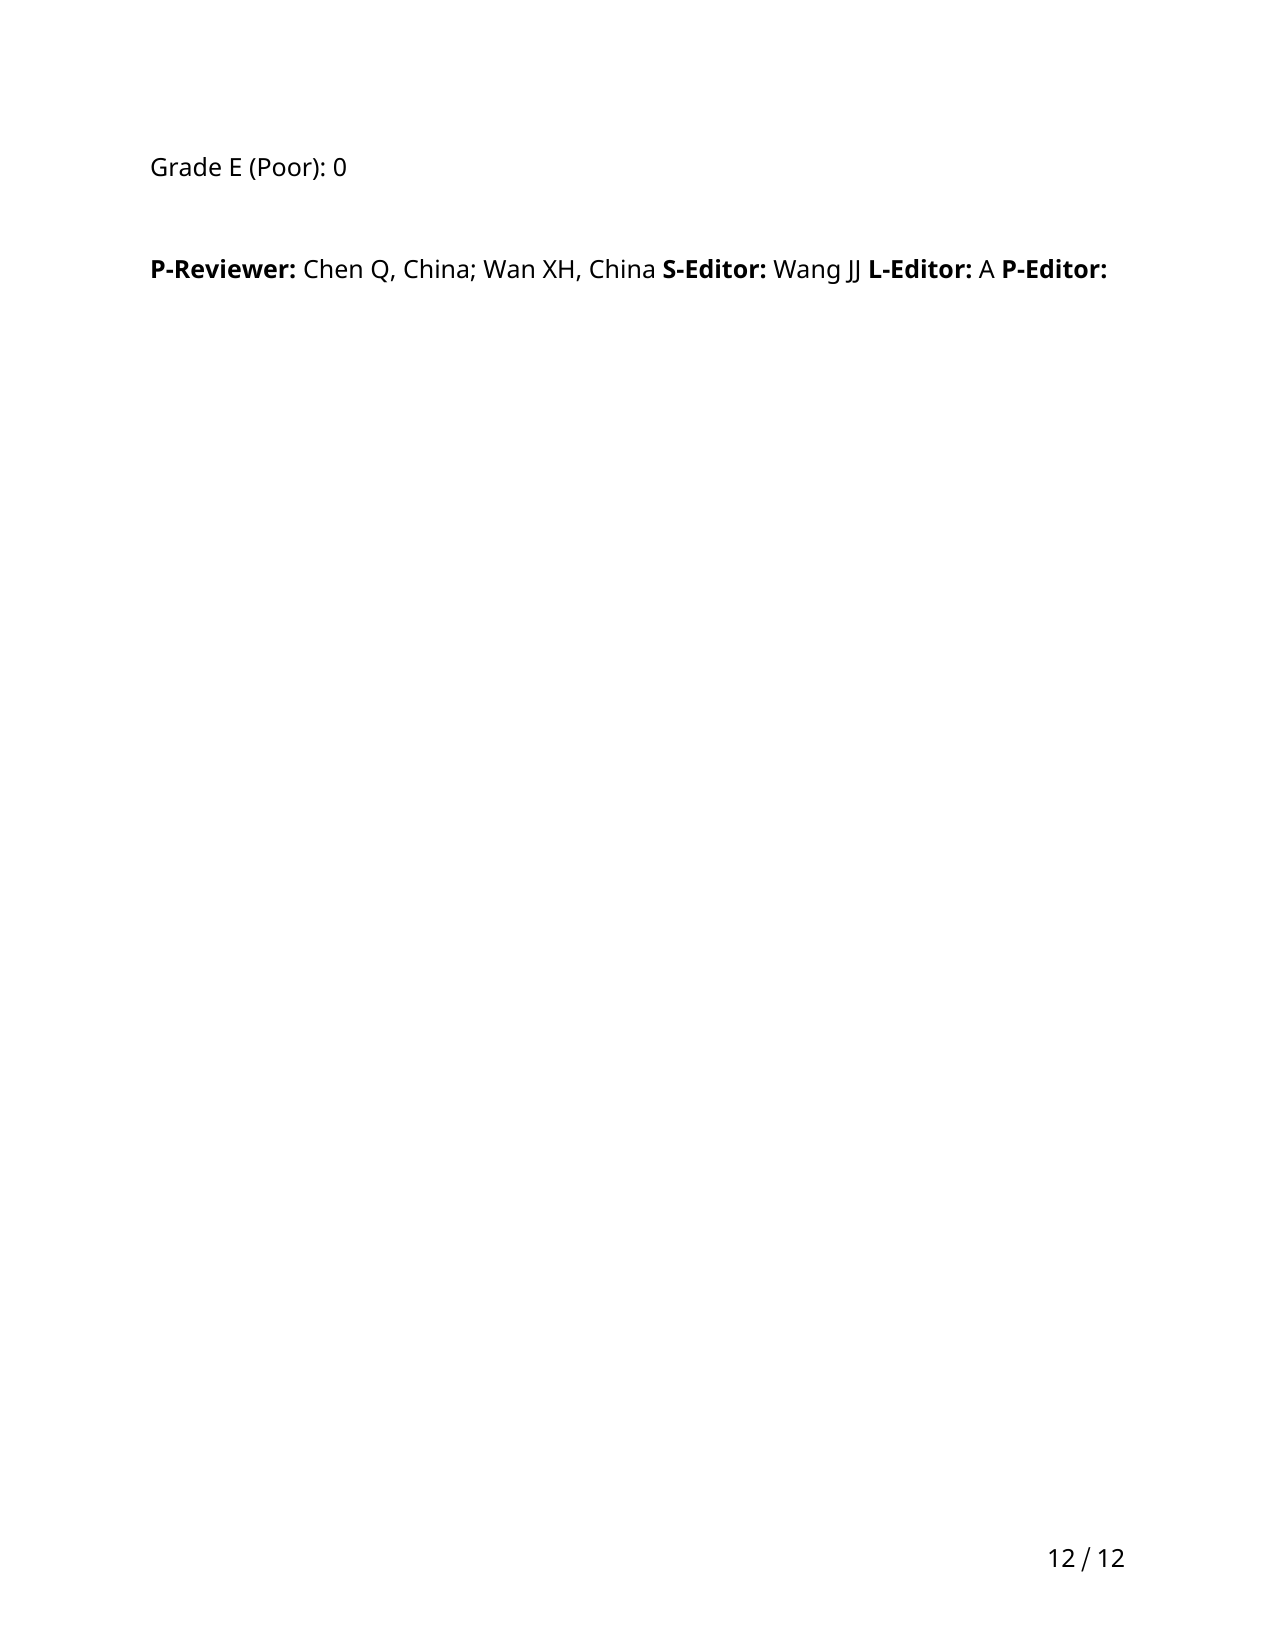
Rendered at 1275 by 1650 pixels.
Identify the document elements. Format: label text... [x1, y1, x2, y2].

text Grade E (Poor): 0 [150, 150, 1125, 184]
text P-Reviewer: Chen Q, China; Wan XH, China S-Editor: Wang JJ L-Editor: A P-Editor: [150, 252, 1125, 286]
